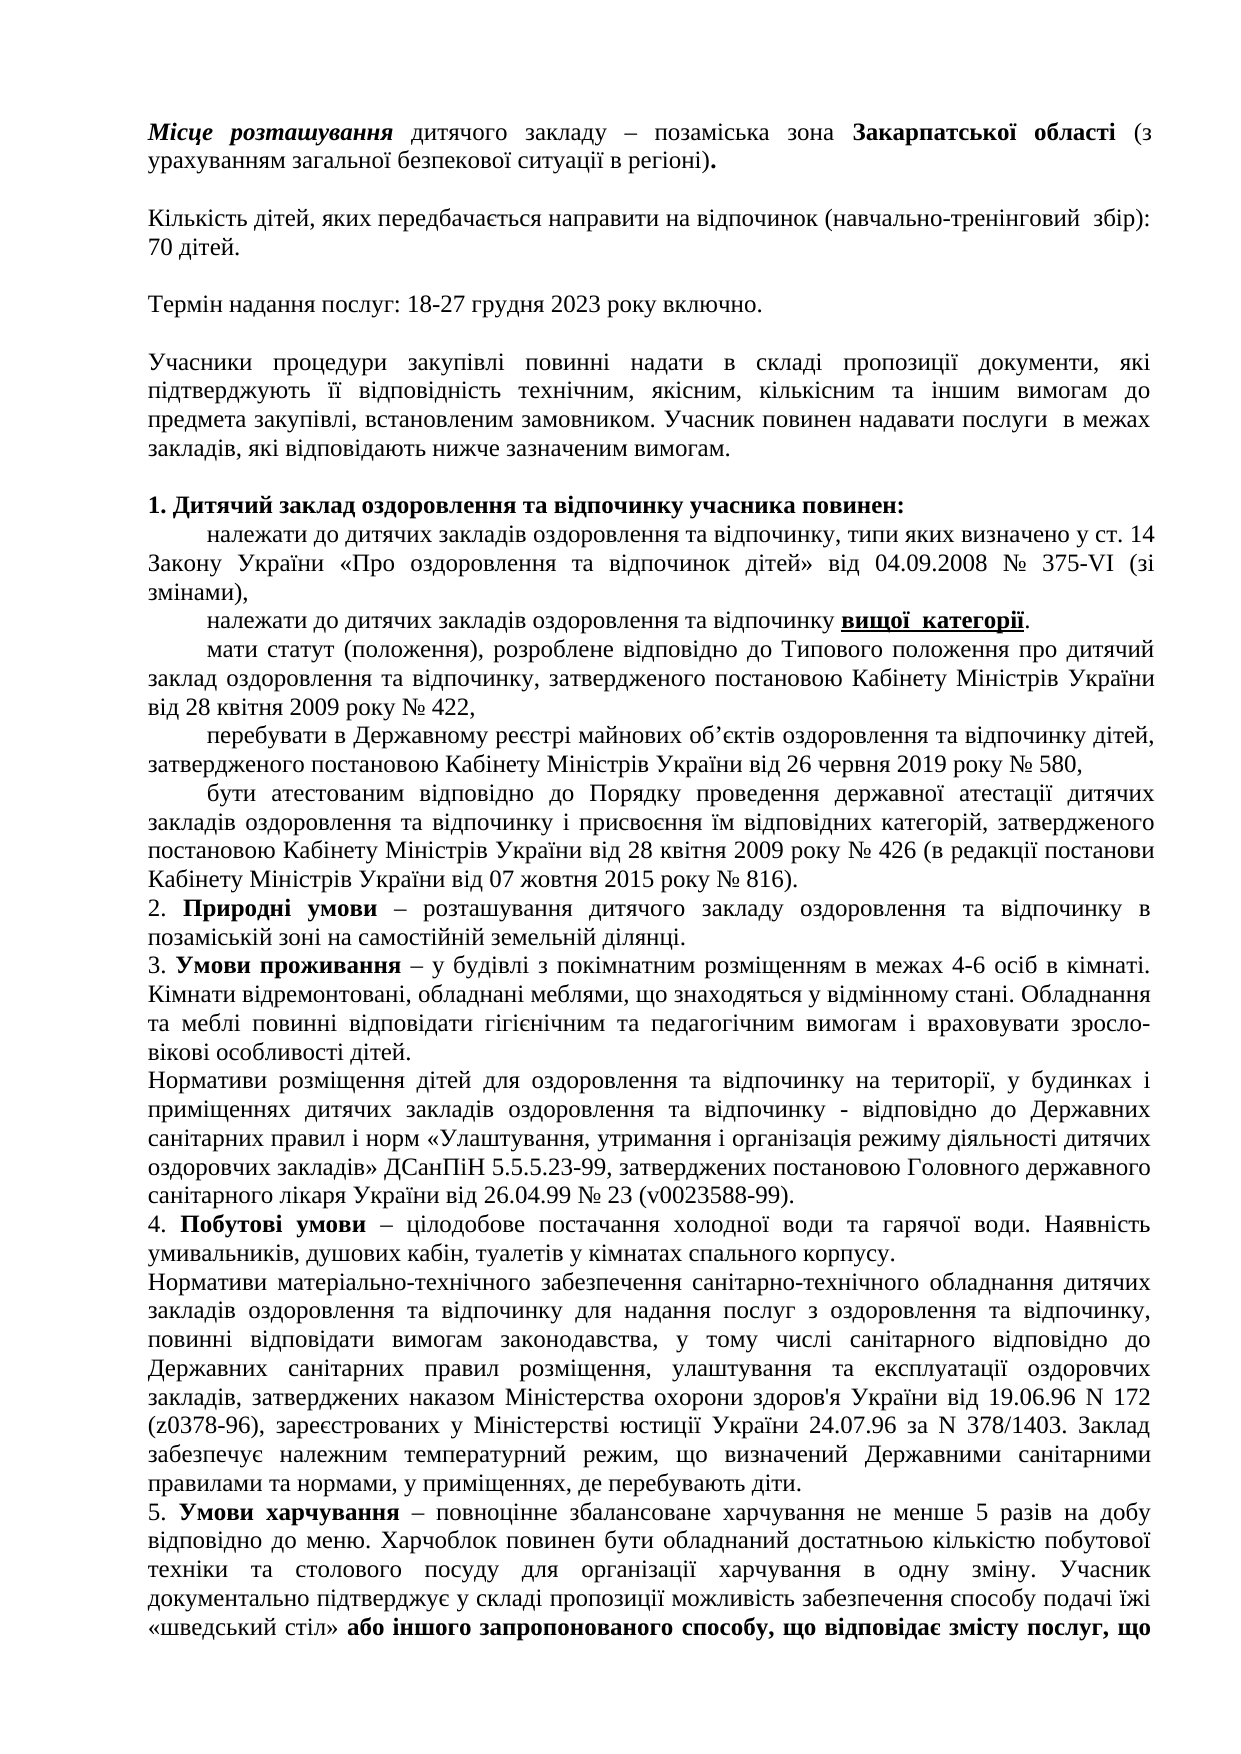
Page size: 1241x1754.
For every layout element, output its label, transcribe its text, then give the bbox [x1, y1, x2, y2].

text Учасники процедури закупівлі повинні надати в складі пропозиції документи, які підтверджують її відповідність технічним, якісним, кількісним та іншим вимогам до предмета закупівлі, встановленим замовником. Учасник повинен надавати послуги в межах закладів, які відповідають нижче зазначеним вимогам. [148, 347, 1152, 462]
text належати до дитячих закладів оздоровлення та відпочинку, типи яких визначено у ст. 14 Закону України «Про оздоровлення та відпочинок дітей» від 04.09.2008 № 375-VI (зі змінами), [148, 519, 1156, 605]
text Місце розташування дитячого закладу – позаміська зона Закарпатської області (з урахуванням загальної безпекової ситуації в регіоні). [148, 117, 1152, 174]
text Нормативи матеріально-технічного забезпечення санітарно-технічного обладнання дитячих закладів оздоровлення та відпочинку для надання послуг з оздоровлення та відпочинку, повинні відповідати вимогам законодавства, у тому числі санітарного відповідно до Державних санітарних правил розміщення, улаштування та експлуатації оздоровчих закладів, затверджених наказом Міністерства охорони здоров'я України від 19.06.96 N 172 (z0378-96), зареєстрованих у Міністерстві юстиції України 24.07.96 за N 378/1403. Заклад забезпечує належним температурний режим, що визначений Державними санітарними правилами та нормами, у приміщеннях, де перебувають діти. [148, 1267, 1152, 1497]
text 2. Природні умови – розташування дитячого закладу оздоровлення та відпочинку в позаміській зоні на самостійній земельній ділянці. [148, 893, 1152, 950]
text 3. Умови проживання – у будівлі з покімнатним розміщенням в межах 4-6 осіб в кімнаті. Кімнати відремонтовані, обладнані меблями, що знаходяться у відмінному стані. Обладнання та меблі повинні відповідати гігієнічним та педагогічним вимогам і враховувати зросло-вікові особливості дітей. [148, 950, 1152, 1065]
text 1. Дитячий заклад оздоровлення та відпочинку учасника повинен: [148, 490, 1156, 519]
text Нормативи розміщення дітей для оздоровлення та відпочинку на території, у будинках і приміщеннях дитячих закладів оздоровлення та відпочинку - відповідно до Державних санітарних правил і норм «Улаштування, утримання і організація режиму діяльності дитячих оздоровчих закладів» ДСанПіН 5.5.5.23-99, затверджених постановою Головного державного санітарного лікаря України від 26.04.99 № 23 (v0023588-99). [148, 1065, 1152, 1209]
text перебувати в Державному реєстрі майнових об’єктів оздоровлення та відпочинку дітей, затвердженого постановою Кабінету Міністрів України від 26 червня 2019 року № 580, [148, 720, 1156, 778]
text належати до дитячих закладів оздоровлення та відпочинку вищої категорії. [148, 605, 1156, 634]
text Термін надання послуг: 18-27 грудня 2023 року включно. [148, 289, 1152, 318]
text бути атестованим відповідно до Порядку проведення державної атестації дитячих закладів оздоровлення та відпочинку і присвоєння їм відповідних категорій, затвердженого постановою Кабінету Міністрів України від 28 квітня 2009 року № 426 (в редакції постанови Кабінету Міністрів України від 07 жовтня 2015 року № 816). [148, 778, 1156, 893]
text 4. Побутові умови – цілодобове постачання холодної води та гарячої води. Наявність умивальників, душових кабін, туалетів у кімнатах спального корпусу. [148, 1209, 1152, 1267]
text мати статут (положення), розроблене відповідно до Типового положення про дитячий заклад оздоровлення та відпочинку, затвердженого постановою Кабінету Міністрів України від 28 квітня 2009 року № 422, [148, 634, 1156, 720]
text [148, 1497, 1152, 1640]
text Кількість дітей, яких передбачається направити на відпочинок (навчально-тренінговий збір): 70 дітей. [148, 203, 1152, 260]
